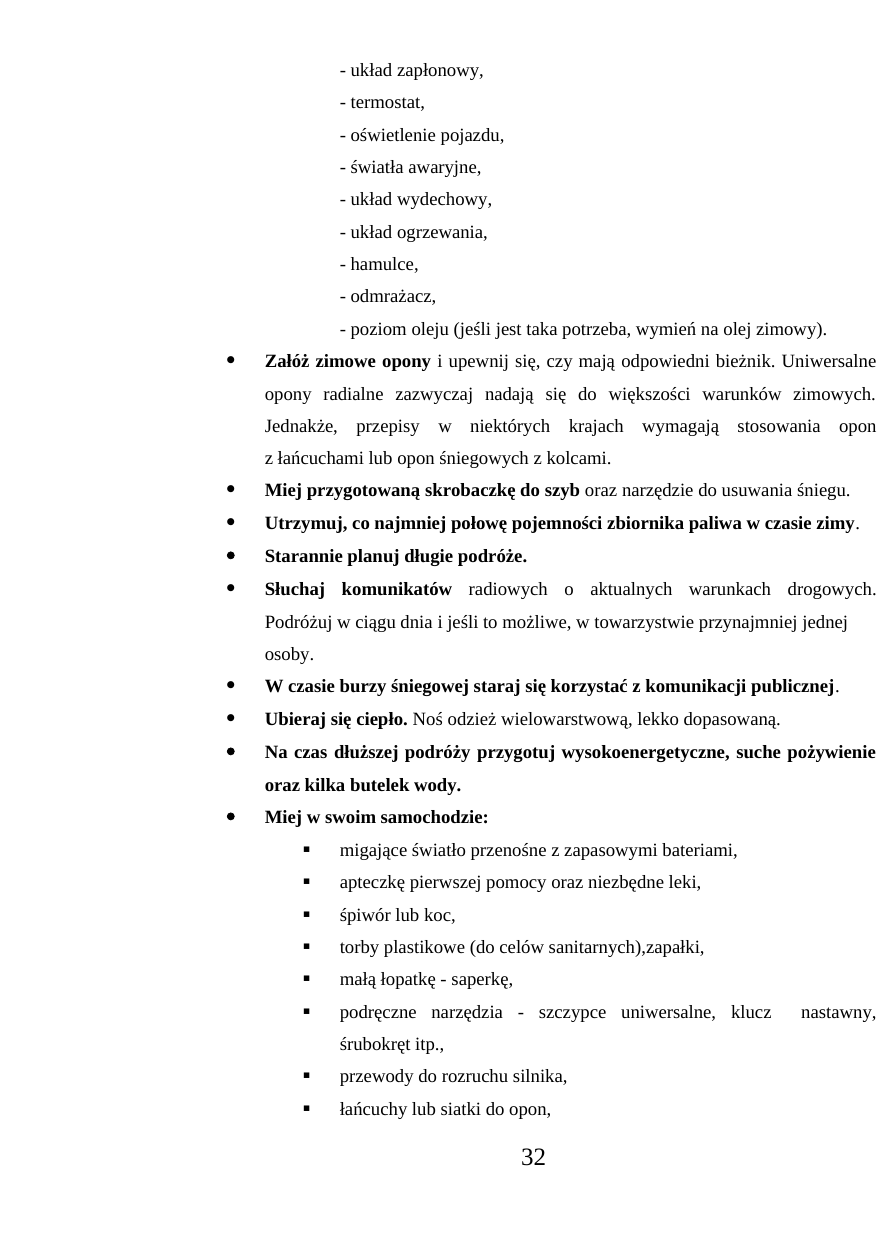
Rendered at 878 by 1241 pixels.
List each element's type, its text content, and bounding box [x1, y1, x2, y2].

list migające światło przenośne z zapasowymi bateriami, [302, 839, 877, 861]
list Miej przygotowaną skrobaczkę do szyb oraz narzędzie do usuwania śniegu. [227, 479, 877, 501]
text osoby. [264, 643, 877, 664]
list Na czas dłuższej podróży przygotuj wysokoenergetyczne, suche pożywienie oraz kilka butelek wody. [227, 741, 877, 795]
list śpiwór lub koc, [302, 904, 877, 925]
list Ubieraj się ciepło. Noś odzież wielowarstwową, lekko dopasowaną. [227, 708, 877, 730]
text - układ ogrzewania, [339, 221, 877, 242]
text - oświetlenie pojazdu, [339, 124, 877, 145]
text - układ zapłonowy, [339, 59, 877, 81]
list Miej w swoim samochodzie: [227, 806, 877, 828]
text - termostat, [339, 91, 877, 113]
text - światła awaryjne, [339, 156, 877, 177]
list Starannie planuj długie podróże. [227, 545, 877, 567]
text - poziom oleju (jeśli jest taka potrzeba, wymień na olej zimowy). [339, 317, 877, 339]
list przewody do rozruchu silnika, [302, 1065, 877, 1087]
list Słuchaj komunikatów radiowych o aktualnych warunkach drogowych. Podróżuj w ciągu dnia i jeśli to możliwe, w towarzystwie przynajmniej jednej [227, 578, 877, 632]
list W czasie burzy śniegowej staraj się korzystać z komunikacji publicznej. [227, 675, 877, 697]
list podręczne narzędzia - szczypce uniwersalne, klucz nastawny, śrubokręt itp., [302, 1001, 877, 1054]
text - hamulce, [339, 253, 877, 274]
list Utrzymuj, co najmniej połowę pojemności zbiornika paliwa w czasie zimy. [227, 512, 877, 534]
list Załóż zimowe opony i upewnij się, czy mają odpowiedni bieżnik. Uniwersalne opony radialne zazwyczaj nadają się do większości warunków zimowych. Jednakże, przepisy w niektórych krajach wymagają stosowania opon z łańcuchami lub opon śniegowych z kolcami. [227, 350, 877, 468]
list apteczkę pierwszej pomocy oraz niezbędne leki, [302, 871, 877, 893]
list torby plastikowe (do celów sanitarnych),zapałki, [302, 936, 877, 957]
list małą łopatkę - saperkę, [302, 968, 877, 990]
text - układ wydechowy, [339, 188, 877, 210]
list łańcuchy lub siatki do opon, [302, 1097, 877, 1119]
text - odmrażacz, [339, 285, 877, 307]
